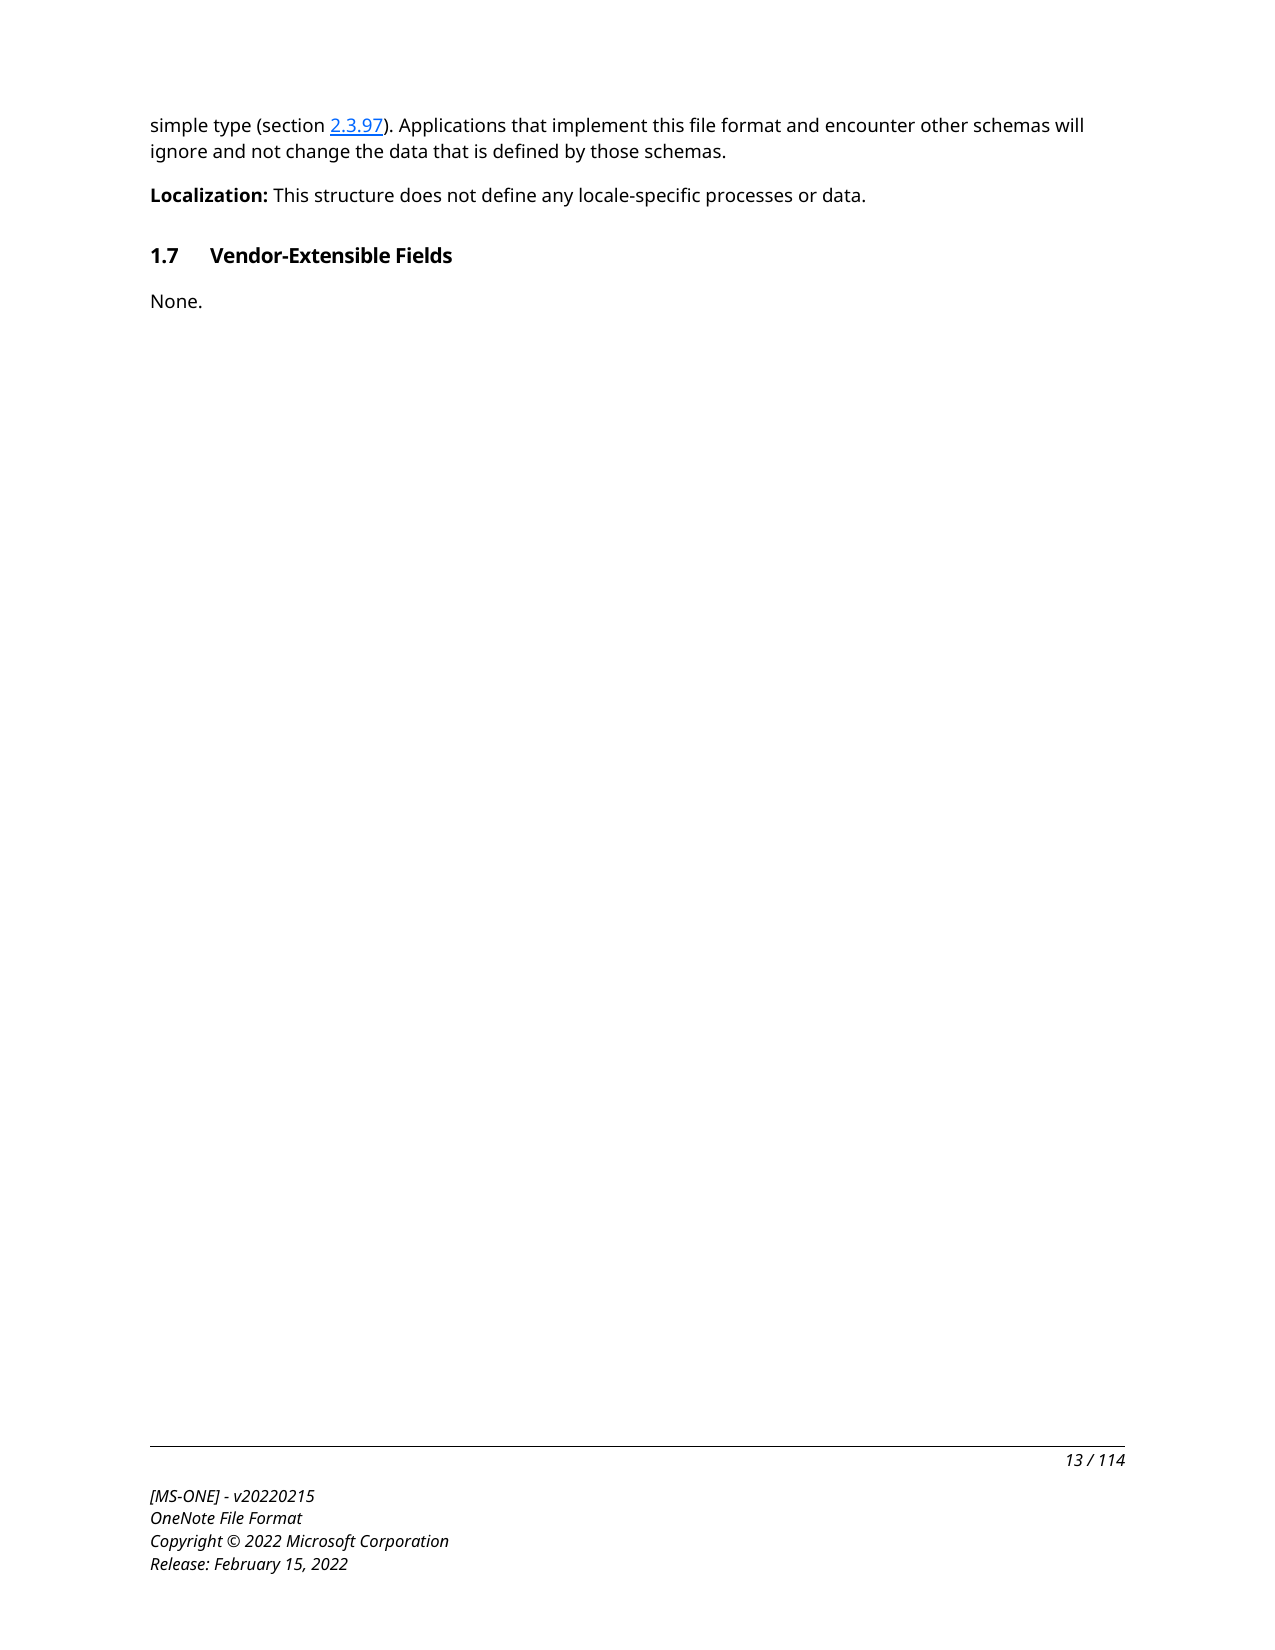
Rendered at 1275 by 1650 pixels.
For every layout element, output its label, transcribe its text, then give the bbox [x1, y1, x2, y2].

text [150, 112, 1125, 163]
text None. [150, 288, 1125, 314]
subtitle Vendor-Extensible Fields [150, 241, 1125, 269]
text Localization: This structure does not define any locale-specific processes or data. [150, 182, 1125, 208]
